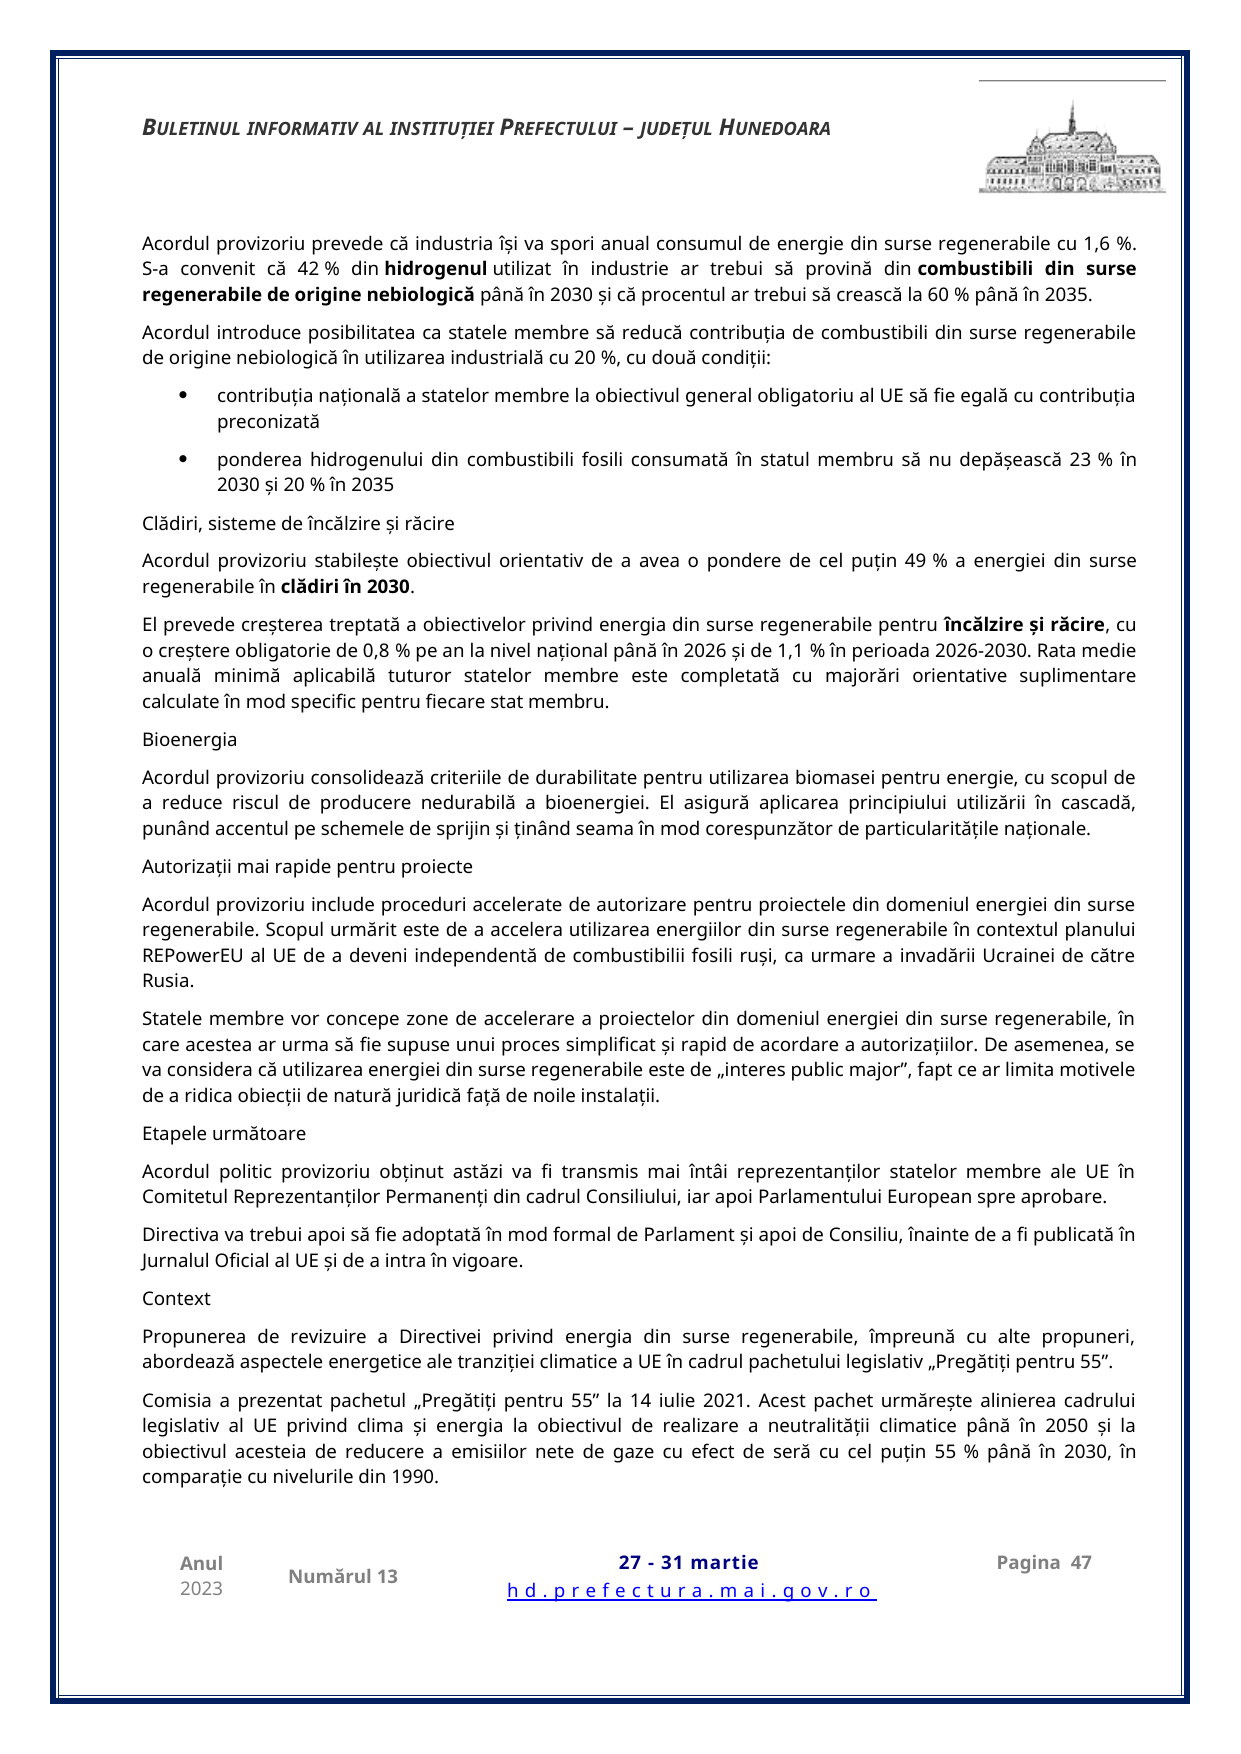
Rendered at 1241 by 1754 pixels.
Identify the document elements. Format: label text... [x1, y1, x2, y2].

list ponderea hidrogenului din combustibili fosili consumată în statul membru să nu depășească 23 % în 2030 și 20 % în 2035 [179, 446, 1137, 497]
text Context [142, 1285, 1137, 1311]
text Acordul politic provizoriu obținut astăzi va fi transmis mai întâi reprezentanților statelor membre ale UE în Comitetul Reprezentanților Permanenți din cadrul Consiliului, iar apoi Parlamentului European spre aprobare. [142, 1158, 1137, 1209]
picture [978, 80, 1167, 212]
text Acordul introduce posibilitatea ca statele membre să reducă contribuția de combustibili din surse regenerabile de origine nebiologică în utilizarea industrială cu 20 %, cu două condiții: [142, 319, 1137, 370]
text Acordul provizoriu include proceduri accelerate de autorizare pentru proiectele din domeniul energiei din surse regenerabile. Scopul urmărit este de a accelera utilizarea energiilor din surse regenerabile în contextul planului REPowerEU al UE de a deveni independentă de combustibilii fosili ruși, ca urmare a invadării Ucrainei de către Rusia. [142, 891, 1137, 993]
text Directiva va trebui apoi să fie adoptată în mod formal de Parlament și apoi de Consiliu, înainte de a fi publicată în Jurnalul Oficial al UE și de a intra în vigoare. [142, 1222, 1137, 1273]
text Etapele următoare [142, 1120, 1137, 1146]
text Acordul provizoriu consolidează criteriile de durabilitate pentru utilizarea biomasei pentru energie, cu scopul de a reduce riscul de producere nedurabilă a bioenergiei. El asigură aplicarea principiului utilizării în cascadă, punând accentul pe schemele de sprijin și ținând seama în mod corespunzător de particularitățile naționale. [142, 764, 1137, 841]
text Comisia a prezentat pachetul „Pregătiți pentru 55” la 14 iulie 2021. Acest pachet urmărește alinierea cadrului legislativ al UE privind clima și energia la obiectivul de realizare a neutralității climatice până în 2050 și la obiectivul acesteia de reducere a emisiilor nete de gaze cu efect de seră cu cel puțin 55 % până în 2030, în comparație cu nivelurile din 1990. [142, 1387, 1137, 1489]
text Acordul provizoriu stabilește obiectivul orientativ de a avea o pondere de cel puțin 49 % a energiei din surse regenerabile în clădiri în 2030. [142, 548, 1137, 599]
text Bioenergia [142, 726, 1137, 751]
text Autorizații mai rapide pentru proiecte [142, 853, 1137, 878]
text Acordul provizoriu prevede că industria își va spori anual consumul de energie din surse regenerabile cu 1,6 %. S-a convenit că 42 % din hidrogenul utilizat în industrie ar trebui să provină din combustibili din surse regenerabile de origine nebiologică până în 2030 și că procentul ar trebui să crească la 60 % până în 2035. [142, 230, 1137, 307]
text Clădiri, sisteme de încălzire și răcire [142, 510, 1137, 535]
text Statele membre vor concepe zone de accelerare a proiectelor din domeniul energiei din surse regenerabile, în care acestea ar urma să fie supuse unui proces simplificat și rapid de acordare a autorizațiilor. De asemenea, se va considera că utilizarea energiei din surse regenerabile este de „interes public major”, fapt ce ar limita motivele de a ridica obiecții de natură juridică față de noile instalații. [142, 1006, 1137, 1108]
text Propunerea de revizuire a Directivei privind energia din surse regenerabile, împreună cu alte propuneri, abordează aspectele energetice ale tranziției climatice a UE în cadrul pachetului legislativ „Pregătiți pentru 55”. [142, 1323, 1137, 1374]
text El prevede creșterea treptată a obiectivelor privind energia din surse regenerabile pentru încălzire și răcire, cu o creștere obligatorie de 0,8 % pe an la nivel național până în 2026 și de 1,1 % în perioada 2026-2030. Rata medie anuală minimă aplicabilă tuturor statelor membre este completată cu majorări orientative suplimentare calculate în mod specific pentru fiecare stat membru. [142, 611, 1137, 713]
list contribuția națională a statelor membre la obiectivul general obligatoriu al UE să fie egală cu contribuția preconizată [179, 383, 1137, 434]
